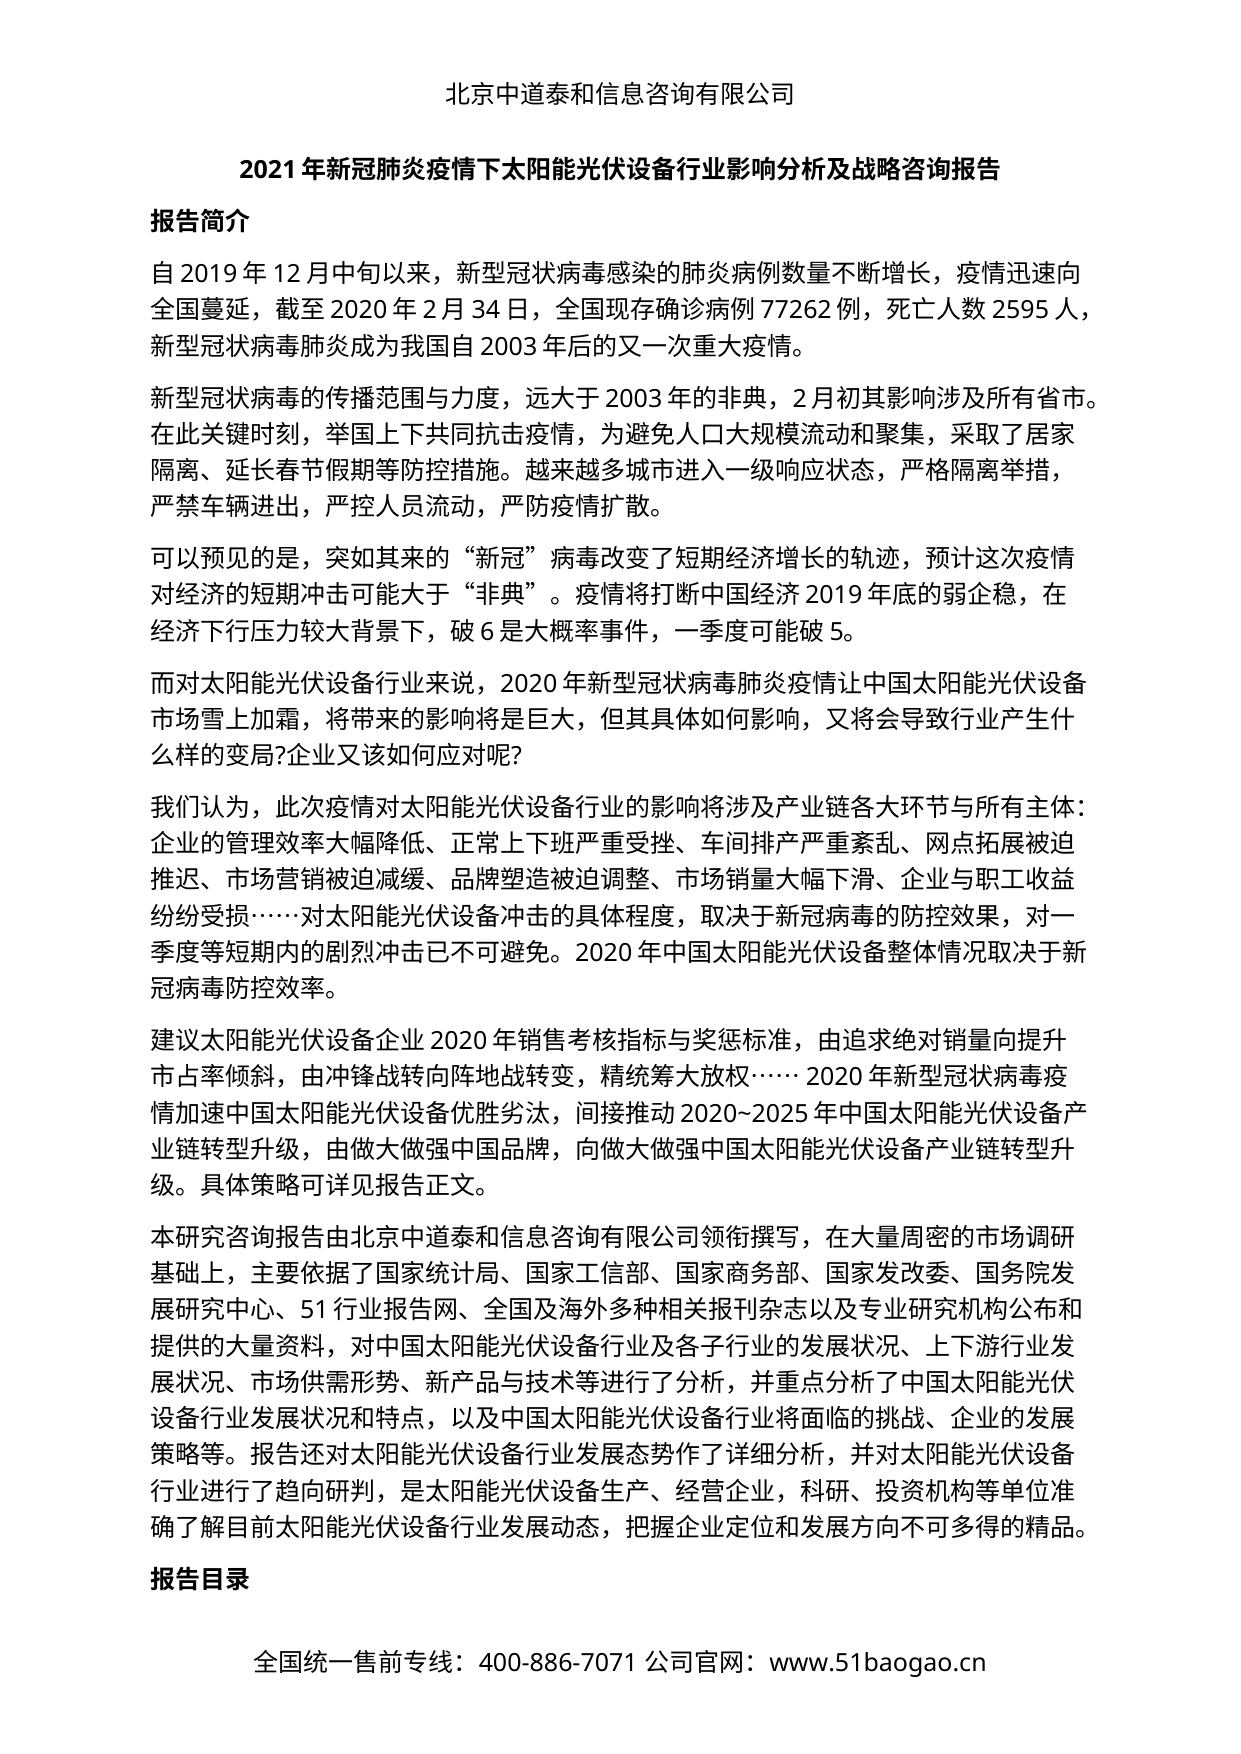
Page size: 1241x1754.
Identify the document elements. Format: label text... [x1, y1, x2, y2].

text 本研究咨询报告由北京中道泰和信息咨询有限公司领衔撰写，在大量周密的市场调研基础上，主要依据了国家统计局、国家工信部、国家商务部、国家发改委、国务院发展研究中心、51行业报告网、全国及海外多种相关报刊杂志以及专业研究机构公布和提供的大量资料，对中国太阳能光伏设备行业及各子行业的发展状况、上下游行业发展状况、市场供需形势、新产品与技术等进行了分析，并重点分析了中国太阳能光伏设备行业发展状况和特点，以及中国太阳能光伏设备行业将面临的挑战、企业的发展策略等。报告还对太阳能光伏设备行业发展态势作了详细分析，并对太阳能光伏设备行业进行了趋向研判，是太阳能光伏设备生产、经营企业，科研、投资机构等单位准确了解目前太阳能光伏设备行业发展动态，把握企业定位和发展方向不可多得的精品。 [150, 1217, 1090, 1544]
text 我们认为，此次疫情对太阳能光伏设备行业的影响将涉及产业链各大环节与所有主体：企业的管理效率大幅降低、正常上下班严重受挫、车间排产严重紊乱、网点拓展被迫推迟、市场营销被迫减缓、品牌塑造被迫调整、市场销量大幅下滑、企业与职工收益纷纷受损……对太阳能光伏设备冲击的具体程度，取决于新冠病毒的防控效果，对一季度等短期内的剧烈冲击已不可避免。2020年中国太阳能光伏设备整体情况取决于新冠病毒防控效率。 [150, 787, 1090, 1005]
text 新型冠状病毒的传播范围与力度，远大于2003年的非典，2月初其影响涉及所有省市。在此关键时刻，举国上下共同抗击疫情，为避免人口大规模流动和聚集，采取了居家隔离、延长春节假期等防控措施。越来越多城市进入一级响应状态，严格隔离举措，严禁车辆进出，严控人员流动，严防疫情扩散。 [150, 378, 1090, 523]
text 报告目录 [150, 1559, 1090, 1596]
text 自2019年12月中旬以来，新型冠状病毒感染的肺炎病例数量不断增长，疫情迅速向全国蔓延，截至2020年2月34日，全国现存确诊病例77262例，死亡人数2595人，新型冠状病毒肺炎成为我国自2003年后的又一次重大疫情。 [150, 254, 1090, 362]
text 2021年新冠肺炎疫情下太阳能光伏设备行业影响分析及战略咨询报告 [150, 150, 1090, 186]
text 报告简介 [150, 202, 1090, 238]
text 可以预见的是，突如其来的“新冠”病毒改变了短期经济增长的轨迹，预计这次疫情对经济的短期冲击可能大于“非典”。疫情将打断中国经济2019年底的弱企稳，在经济下行压力较大背景下，破6是大概率事件，一季度可能破5。 [150, 539, 1090, 647]
text 而对太阳能光伏设备行业来说，2020年新型冠状病毒肺炎疫情让中国太阳能光伏设备市场雪上加霜，将带来的影响将是巨大，但其具体如何影响，又将会导致行业产生什么样的变局?企业又该如何应对呢? [150, 663, 1090, 772]
text 建议太阳能光伏设备企业2020年销售考核指标与奖惩标准，由追求绝对销量向提升市占率倾斜，由冲锋战转向阵地战转变，精统筹大放权…… 2020年新型冠状病毒疫情加速中国太阳能光伏设备优胜劣汰，间接推动2020~2025年中国太阳能光伏设备产业链转型升级，由做大做强中国品牌，向做大做强中国太阳能光伏设备产业链转型升级。具体策略可详见报告正文。 [150, 1021, 1090, 1202]
